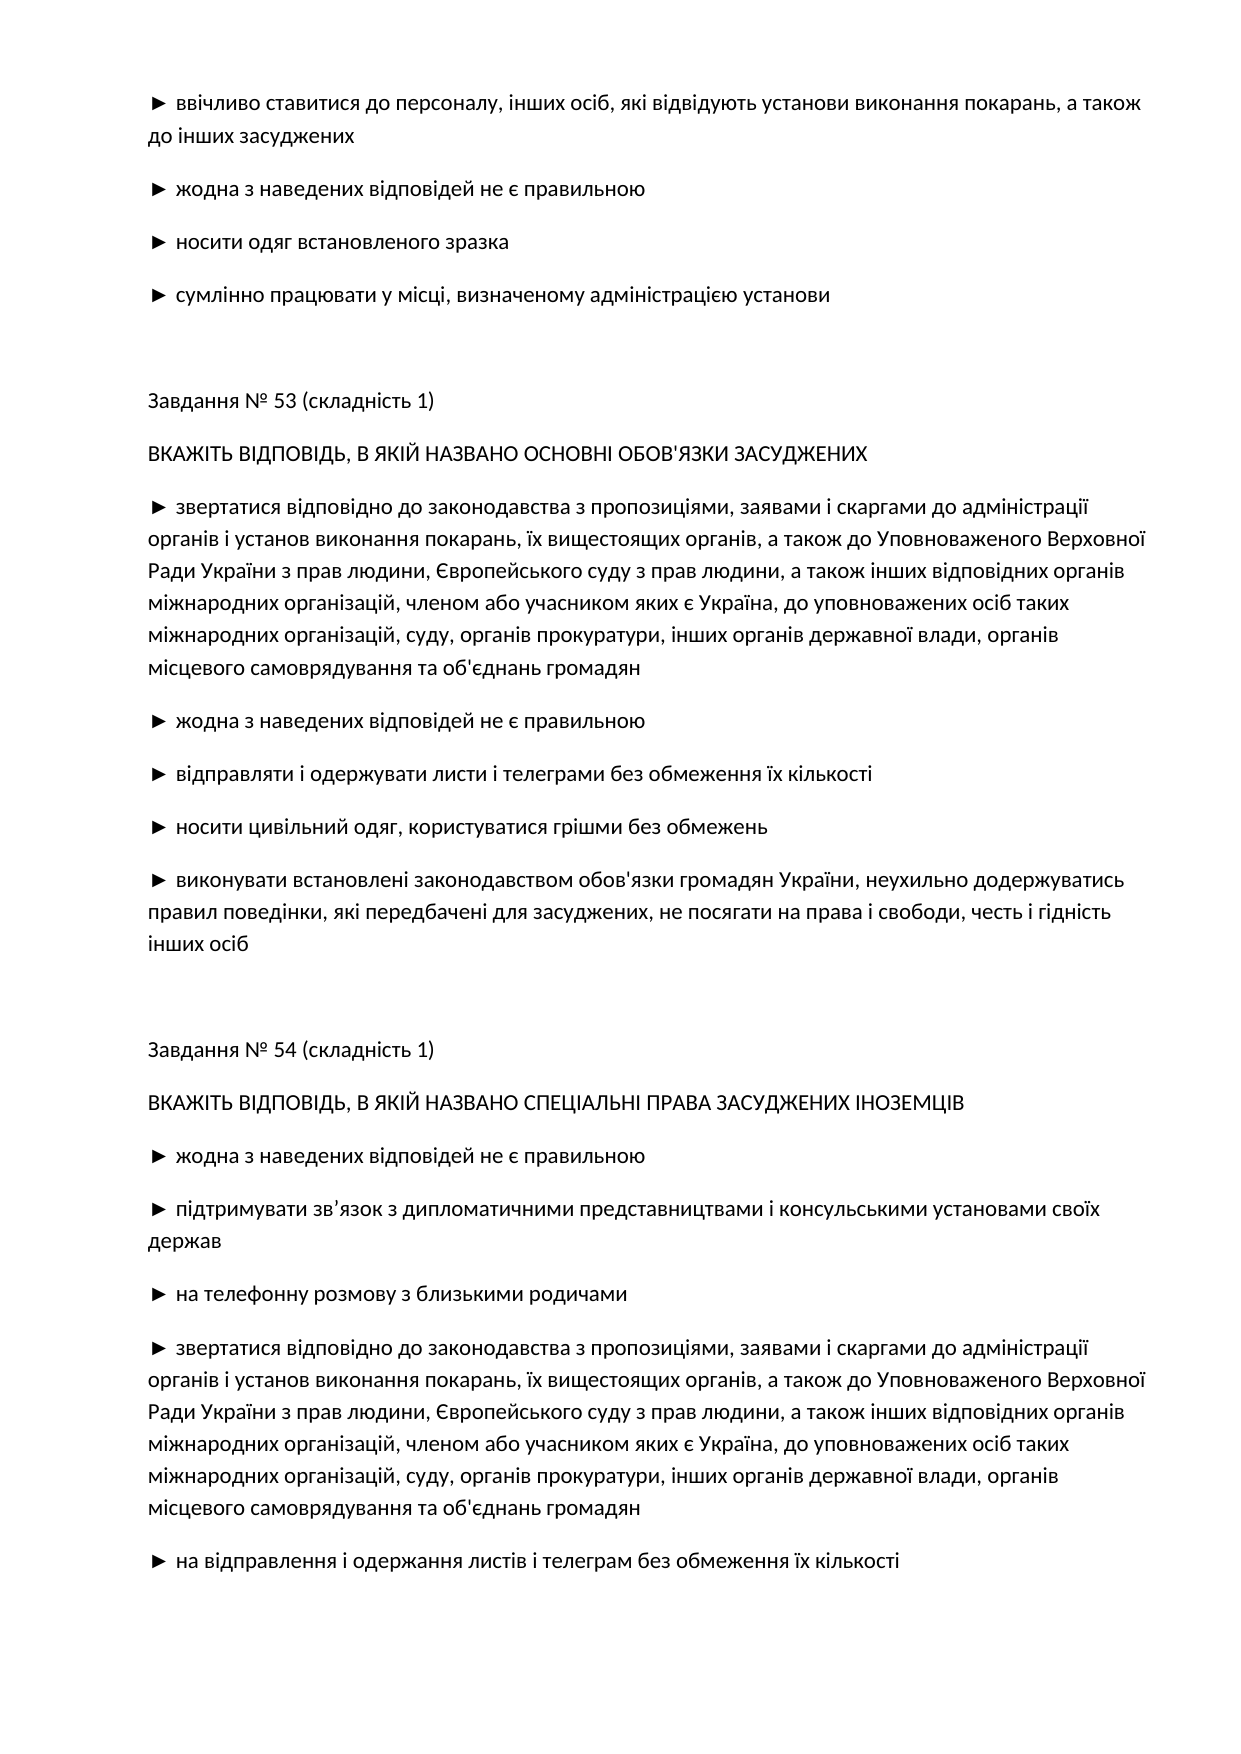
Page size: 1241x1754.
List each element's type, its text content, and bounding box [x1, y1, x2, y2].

text ► жодна з наведених відповідей не є правильною [148, 174, 1152, 202]
text ► сумлінно працювати у місці, визначеному адміністрацією установи [148, 280, 1152, 308]
text ► звертатися відповідно до законодавства з пропозиціями, заявами і скаргами до адміністрації органів і установ виконання покарань, їх вищестоящих органів, а також до Уповноваженого Верховної Ради України з прав людини, Європейського суду з прав людини, а також інших відповідних органів міжнародних організацій, членом або учасником яких є Україна, до уповноважених осіб таких міжнародних організацій, суду, органів прокуратури, інших органів державної влади, органів місцевого самоврядування та об'єднань громадян [148, 1333, 1152, 1522]
text ► носити одяг встановленого зразка [148, 227, 1152, 255]
text ► на телефонну розмову з близькими родичами [148, 1279, 1152, 1308]
text ► звертатися відповідно до законодавства з пропозиціями, заявами і скаргами до адміністрації органів і установ виконання покарань, їх вищестоящих органів, а також до Уповноваженого Верховної Ради України з прав людини, Європейського суду з прав людини, а також інших відповідних органів міжнародних організацій, членом або учасником яких є Україна, до уповноважених осіб таких міжнародних організацій, суду, органів прокуратури, інших органів державної влади, органів місцевого самоврядування та об'єднань громадян [148, 492, 1152, 681]
text ► ввічливо ставитися до персоналу, інших осіб, які відвідують установи виконання покарань, а також до інших засуджених [148, 88, 1152, 149]
text ► носити цивільний одяг, користуватися грішми без обмежень [148, 812, 1152, 840]
text ► жодна з наведених відповідей не є правильною [148, 706, 1152, 734]
text ► підтримувати зв’язок з дипломатичними представництвами і консульськими установами своїх держав [148, 1194, 1152, 1254]
text Завдання № 54 (складність 1) [148, 1035, 1152, 1063]
text ► жодна з наведених відповідей не є правильною [148, 1141, 1152, 1169]
text ВКАЖІТЬ ВІДПОВІДЬ, В ЯКІЙ НАЗВАНО СПЕЦІАЛЬНІ ПРАВА ЗАСУДЖЕНИХ ІНОЗЕМЦІВ [148, 1088, 1152, 1116]
text ► на відправлення і одержання листів і телеграм без обмеження їх кількості [148, 1547, 1152, 1574]
text ВКАЖІТЬ ВІДПОВІДЬ, В ЯКІЙ НАЗВАНО ОСНОВНІ ОБОВ'ЯЗКИ ЗАСУДЖЕНИХ [148, 439, 1152, 467]
text ► виконувати встановлені законодавством обов'язки громадян України, неухильно додержуватись правил поведінки, які передбачені для засуджених, не посягати на права і свободи, честь і гідність інших осіб [148, 865, 1152, 957]
text Завдання № 53 (складність 1) [148, 386, 1152, 414]
text ► відправляти і одержувати листи і телеграми без обмеження їх кількості [148, 759, 1152, 787]
